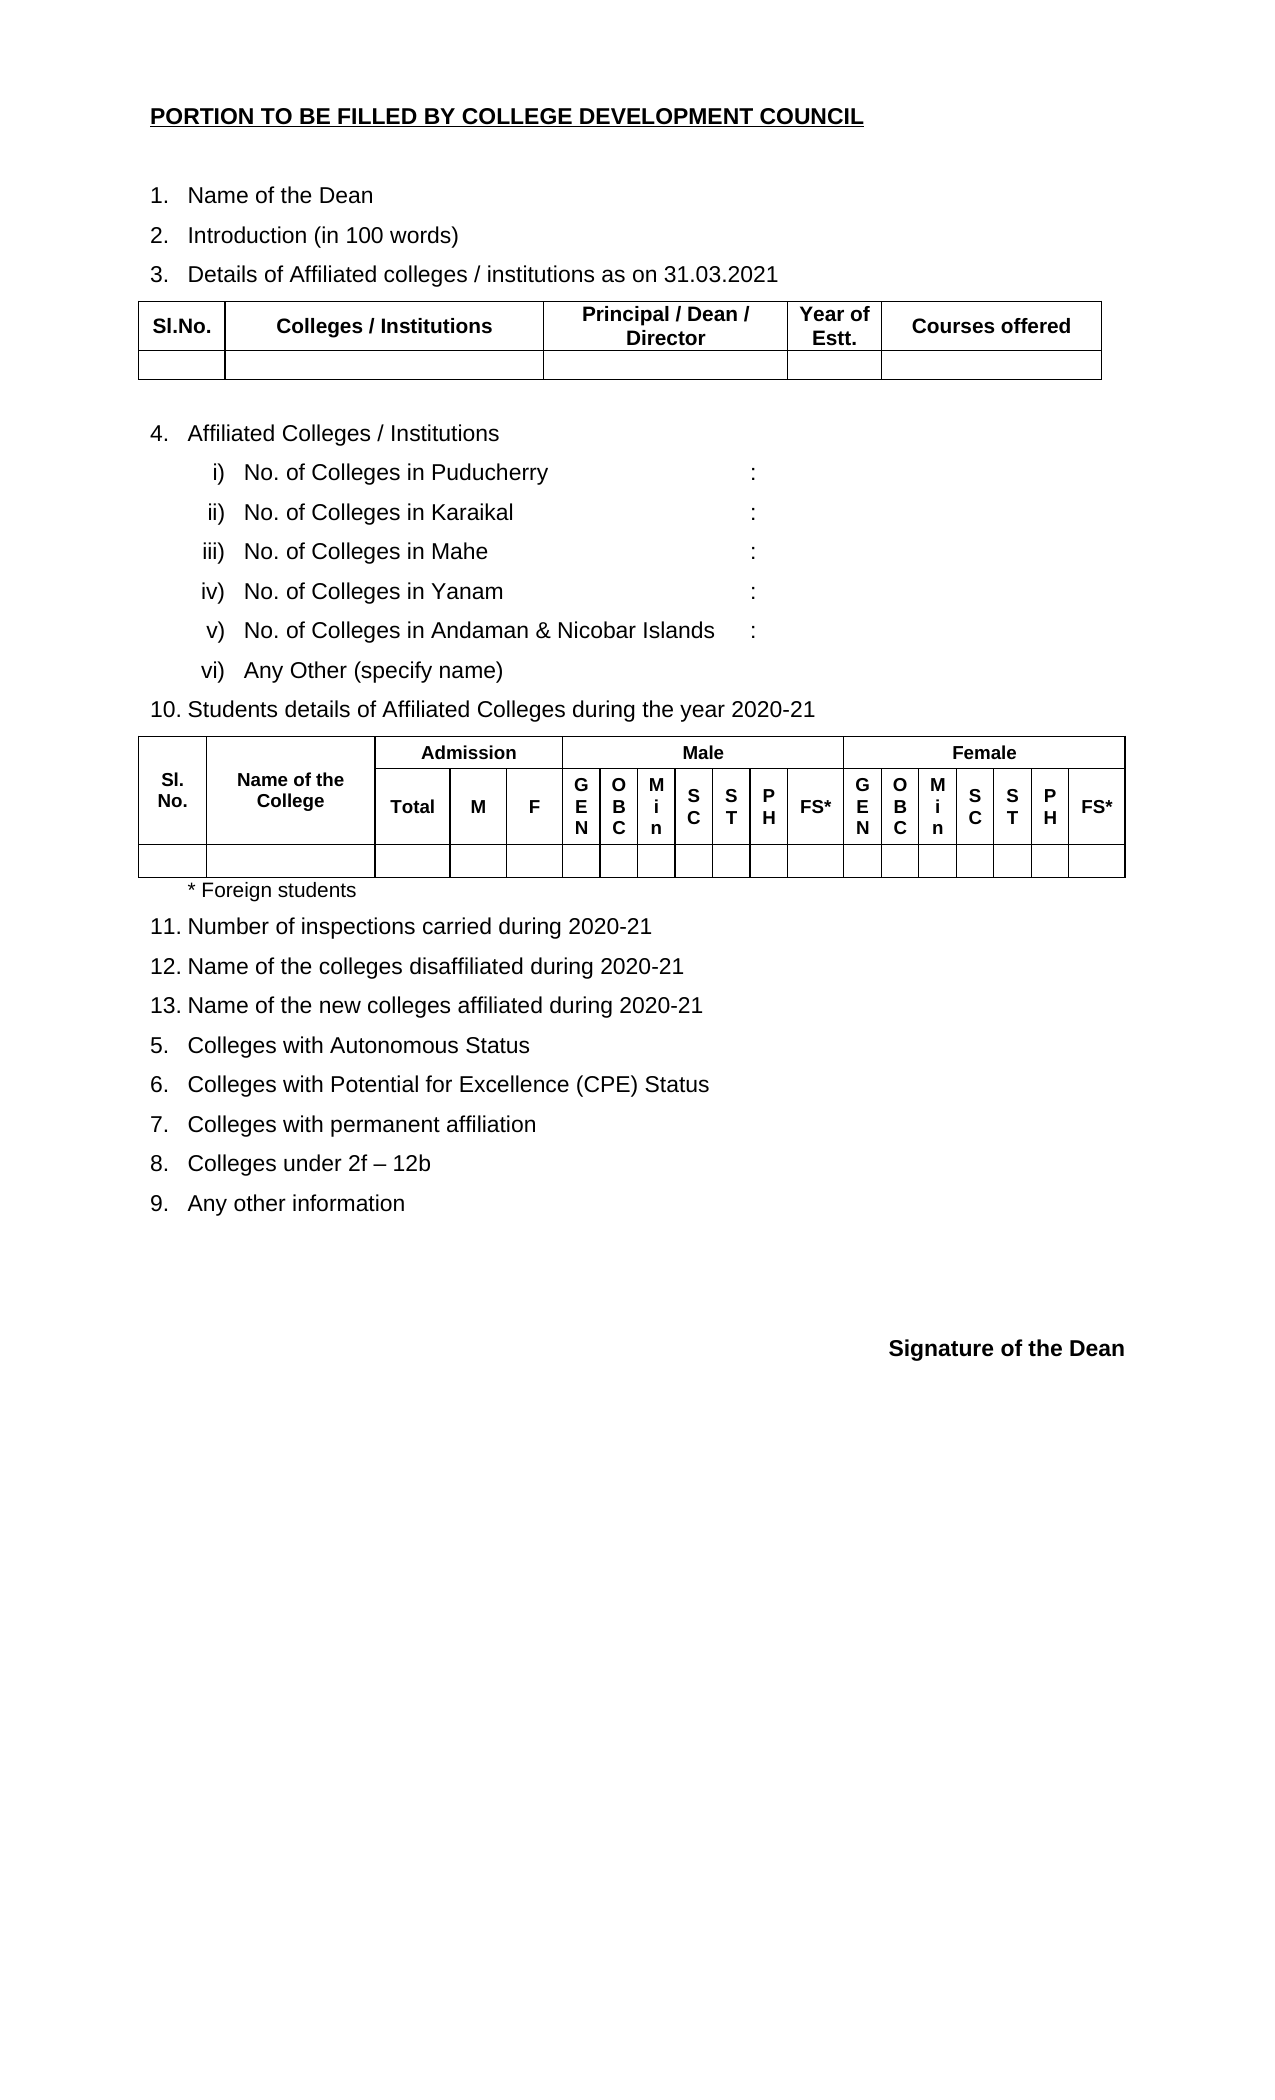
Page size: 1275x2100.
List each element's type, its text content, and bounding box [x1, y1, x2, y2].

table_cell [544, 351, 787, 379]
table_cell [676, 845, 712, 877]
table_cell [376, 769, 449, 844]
list Colleges with Autonomous Status [150, 1032, 1125, 1058]
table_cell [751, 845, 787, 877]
list Introduction (in 100 words) [150, 222, 1125, 248]
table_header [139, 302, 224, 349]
list No. of Colleges in Yanam : [225, 578, 1125, 604]
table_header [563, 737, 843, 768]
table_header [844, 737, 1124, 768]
list Colleges with Potential for Excellence (CPE) Status [150, 1071, 1125, 1098]
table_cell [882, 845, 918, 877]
list Number of inspections carried during 2020-21 [150, 913, 1125, 940]
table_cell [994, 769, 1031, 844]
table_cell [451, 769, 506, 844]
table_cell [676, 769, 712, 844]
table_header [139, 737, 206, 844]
list No. of Colleges in Andaman & Nicobar Islands : [225, 617, 1125, 643]
list No. of Colleges in Puducherry : [225, 459, 1125, 486]
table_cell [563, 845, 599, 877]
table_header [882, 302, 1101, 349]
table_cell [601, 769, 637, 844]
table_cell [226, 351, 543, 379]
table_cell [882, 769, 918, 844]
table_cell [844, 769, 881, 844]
list No. of Colleges in Mahe : [225, 538, 1125, 564]
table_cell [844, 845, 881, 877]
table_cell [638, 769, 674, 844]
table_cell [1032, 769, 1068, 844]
list Affiliated Colleges / Institutions [150, 420, 1125, 446]
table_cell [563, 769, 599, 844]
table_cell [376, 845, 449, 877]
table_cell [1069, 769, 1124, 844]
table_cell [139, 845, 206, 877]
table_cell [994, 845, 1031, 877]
text Signature of the Dean [150, 1335, 1125, 1361]
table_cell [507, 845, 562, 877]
list Any other information [150, 1190, 1125, 1216]
list Colleges with permanent affiliation [150, 1111, 1125, 1137]
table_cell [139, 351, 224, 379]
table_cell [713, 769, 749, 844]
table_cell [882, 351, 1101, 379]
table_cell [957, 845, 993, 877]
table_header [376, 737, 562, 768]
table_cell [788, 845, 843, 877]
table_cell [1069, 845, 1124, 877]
list No. of Colleges in Karaikal : [225, 499, 1125, 525]
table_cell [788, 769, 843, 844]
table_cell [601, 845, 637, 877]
list Colleges under 2f – 12b [150, 1150, 1125, 1177]
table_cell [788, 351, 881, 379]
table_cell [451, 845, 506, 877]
list Details of Affiliated colleges / institutions as on 31.03.2021 [150, 261, 1125, 287]
list Any Other (specify name) [225, 657, 1125, 683]
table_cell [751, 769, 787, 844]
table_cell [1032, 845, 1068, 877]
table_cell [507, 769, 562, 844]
list Name of the new colleges affiliated during 2020-21 [150, 992, 1125, 1019]
text PORTION TO BE FILLED BY COLLEGE DEVELOPMENT COUNCIL [150, 103, 1125, 129]
list Students details of Affiliated Colleges during the year 2020-21 [150, 696, 1125, 722]
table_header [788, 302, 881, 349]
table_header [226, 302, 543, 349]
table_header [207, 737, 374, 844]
list Name of the Dean [150, 182, 1125, 208]
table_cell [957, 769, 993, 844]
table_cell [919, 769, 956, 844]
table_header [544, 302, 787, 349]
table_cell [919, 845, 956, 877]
text * Foreign students [187, 878, 1125, 902]
list Name of the colleges disaffiliated during 2020-21 [150, 953, 1125, 979]
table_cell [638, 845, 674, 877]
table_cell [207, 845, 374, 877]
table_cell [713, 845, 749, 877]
